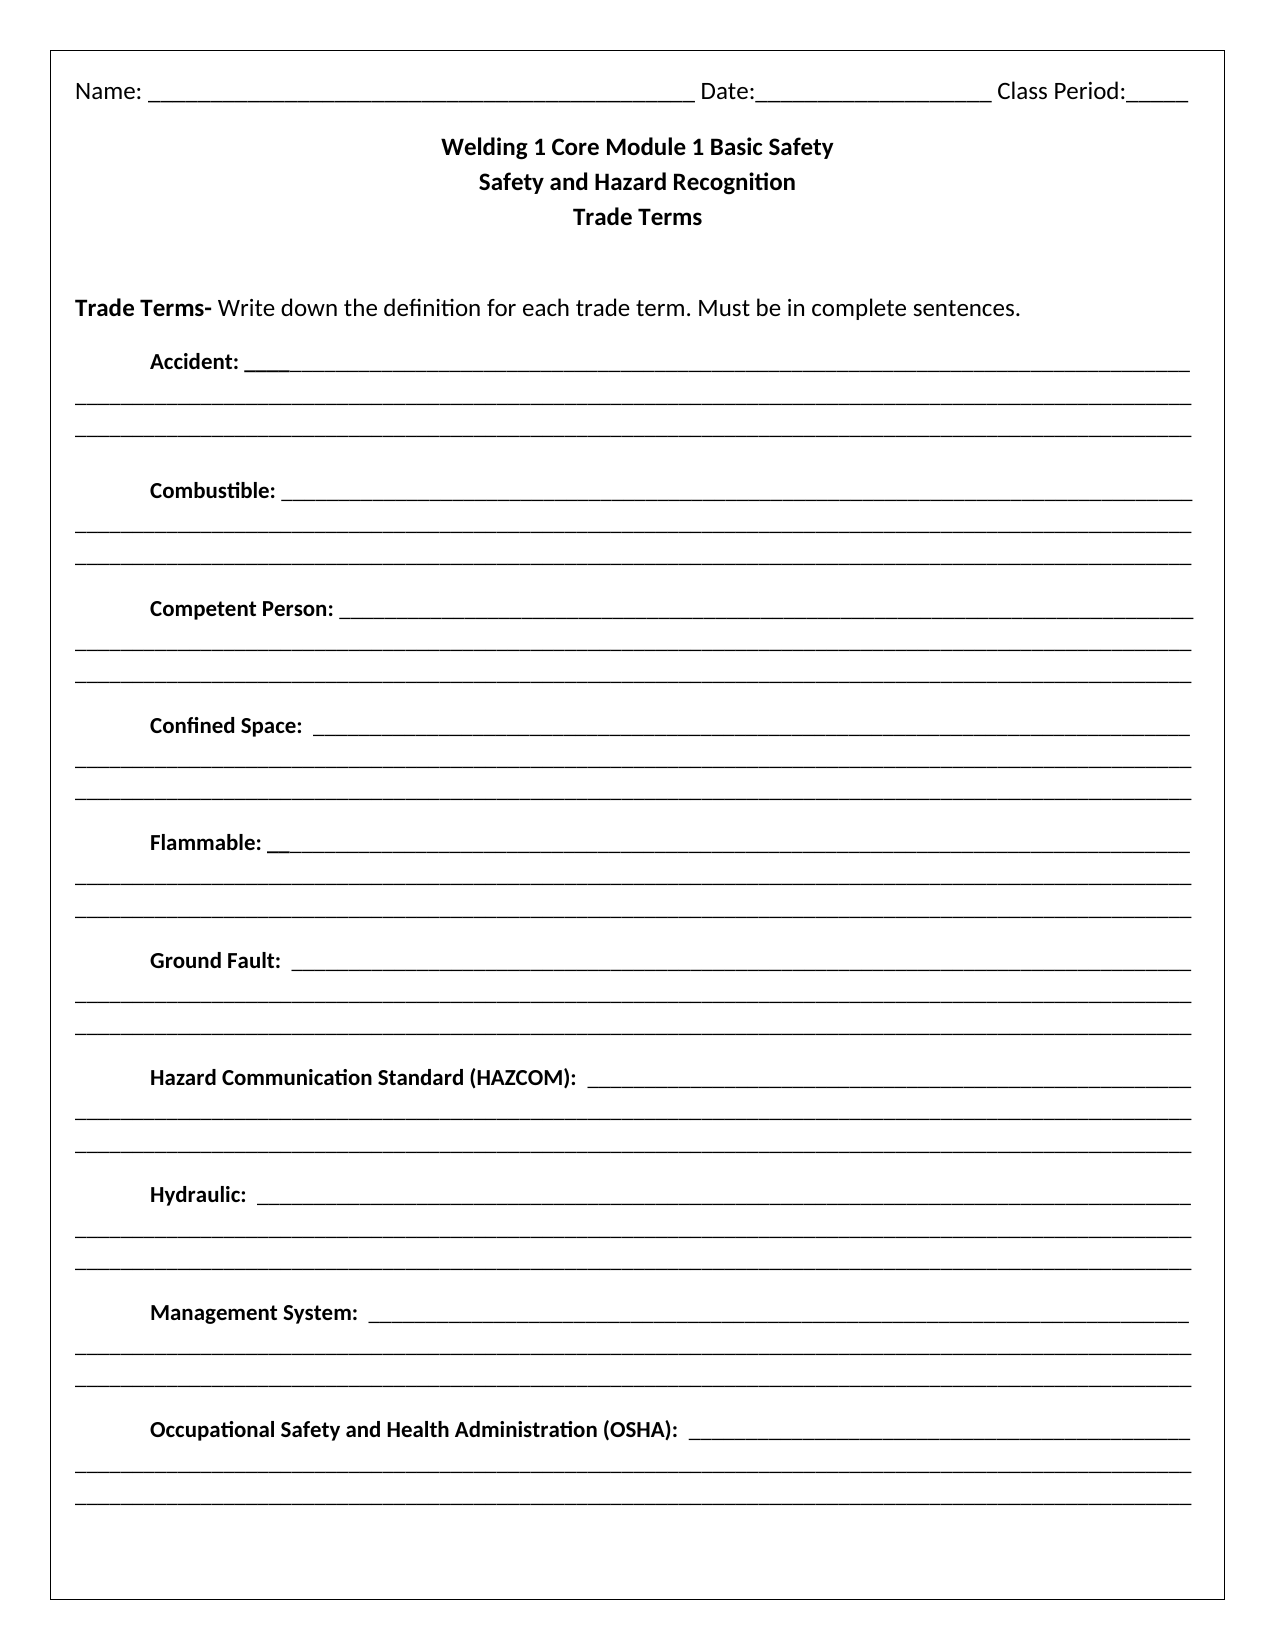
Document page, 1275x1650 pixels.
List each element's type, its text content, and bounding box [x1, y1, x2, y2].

text Hazard Communication Standard (HAZCOM): _____________________________________________________ ____________________________________________________________________________________________________________________________________________________________________________________________________ [75, 1063, 1200, 1156]
text __________________________________________________________________________________________________ [75, 541, 1200, 569]
text Trade Terms- Write down the definition for each trade term. Must be in complete sentences. [75, 292, 1200, 322]
text Trade Terms [75, 201, 1200, 231]
text Management System: ________________________________________________________________________ ____________________________________________________________________________________________________________________________________________________________________________________________________ [75, 1298, 1200, 1390]
text Safety and Hazard Recognition [75, 166, 1200, 196]
text Confined Space: _____________________________________________________________________________ ____________________________________________________________________________________________________________________________________________________________________________________________________ [75, 711, 1200, 803]
text Competent Person: ___________________________________________________________________________ ____________________________________________________________________________________________________________________________________________________________________________________________________ [75, 594, 1200, 686]
text Name: ____________________________________________ Date:___________________ Class Period:_____ [75, 75, 1200, 106]
text Occupational Safety and Health Administration (OSHA): ____________________________________________ ____________________________________________________________________________________________________________________________________________________________________________________________________ [75, 1415, 1200, 1508]
text Combustible: ________________________________________________________________________________ __________________________________________________________________________________________________ [75, 476, 1200, 536]
text Ground Fault: _______________________________________________________________________________ ____________________________________________________________________________________________________________________________________________________________________________________________________ [75, 946, 1200, 1038]
text Hydraulic: __________________________________________________________________________________ ____________________________________________________________________________________________________________________________________________________________________________________________________ [75, 1181, 1200, 1273]
text Welding 1 Core Module 1 Basic Safety [75, 131, 1200, 161]
text __________________________________________________________________________________________________ [75, 412, 1200, 440]
text Accident: ___________________________________________________________________________________ __________________________________________________________________________________________________ [75, 347, 1200, 408]
text Flammable: _________________________________________________________________________________ ____________________________________________________________________________________________________________________________________________________________________________________________________ [75, 828, 1200, 921]
